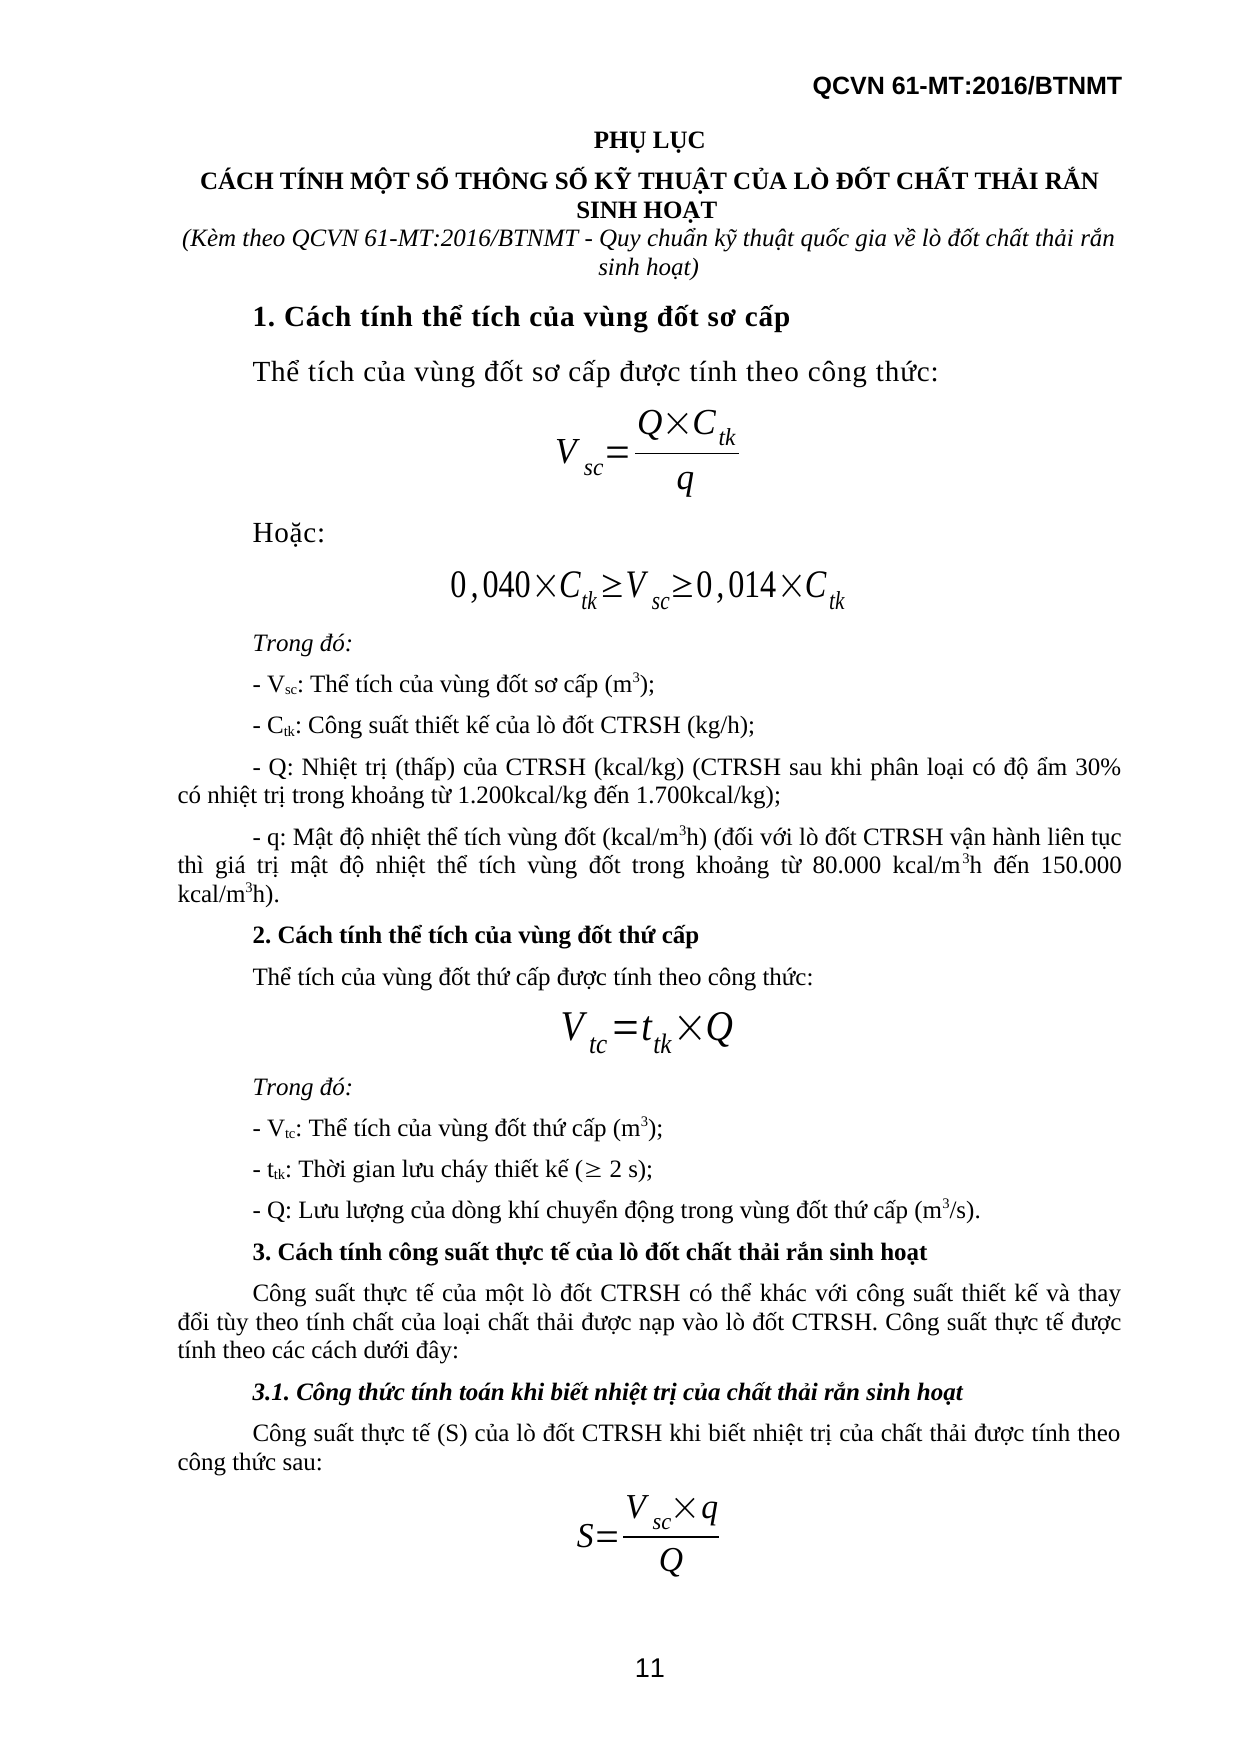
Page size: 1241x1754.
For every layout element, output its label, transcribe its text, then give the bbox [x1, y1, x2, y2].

text Trong đó: [177, 628, 1122, 657]
text 3.1. Công thức tính toán khi biết nhiệt trị của chất thải rắn sinh hoạt [177, 1377, 1122, 1405]
text Hoặc: [177, 509, 1119, 551]
text 1. Cách tính thể tích của vùng đốt sơ cấp [177, 293, 1119, 335]
text - Q: Nhiệt trị (thấp) của CTRSH (kcal/kg) (CTRSH sau khi phân loại có độ ẩm 30% có nhiệt trị trong khoảng từ 1.200kcal/kg đến 1.700kcal/kg); [177, 752, 1122, 809]
text 3. Cách tính công suất thực tế của lò đốt chất thải rắn sinh hoạt [177, 1237, 1122, 1265]
text Thể tích của vùng đốt thứ cấp được tính theo công thức: [177, 962, 1122, 990]
text Công suất thực tế của một lò đốt CTRSH có thể khác với công suất thiết kế và thay đổi tùy theo tính chất của loại chất thải được nạp vào lò đốt CTRSH. Công suất thực tế được tính theo các cách dưới đây: [177, 1278, 1122, 1364]
text - ttk: Thời gian lưu cháy thiết kế ( 2 s); [177, 1154, 1122, 1183]
text - Vtc: Thể tích của vùng đốt thứ cấp (m3); [177, 1113, 1122, 1142]
text - Q: Lưu lượng của dòng khí chuyển động trong vùng đốt thứ cấp (m3/s). [177, 1195, 1122, 1224]
text - q: Mật độ nhiệt thể tích vùng đốt (kcal/m3h) (đối với lò đốt CTRSH vận hành liên tục thì giá trị mật độ nhiệt thể tích vùng đốt trong khoảng từ 80.000 kcal/m3h đến 150.000 kcal/m3h). [177, 822, 1122, 908]
text - Ctk: Công suất thiết kế của lò đốt CTRSH (kg/h); [177, 710, 1122, 739]
text Công suất thực tế (S) của lò đốt CTRSH khi biết nhiệt trị của chất thải được tính theo công thức sau: [177, 1418, 1122, 1475]
text PHỤ LỤC [177, 125, 1122, 153]
text 2. Cách tính thể tích của vùng đốt thứ cấp [177, 920, 1122, 949]
text Thể tích của vùng đốt sơ cấp được tính theo công thức: [177, 348, 1119, 389]
text CÁCH TÍNH MỘT SỐ THÔNG SỐ KỸ THUẬT CỦA LÒ ĐỐT CHẤT THẢI RẮN SINH HOẠT (Kèm theo QCVN 61-MT:2016/BTNMT - Quy chuẩn kỹ thuật quốc gia về lò đốt chất thải rắn sinh hoạt) [177, 166, 1122, 281]
text Trong đó: [177, 1072, 1122, 1100]
text - Vsc: Thể tích của vùng đốt sơ cấp (m3); [177, 669, 1122, 698]
